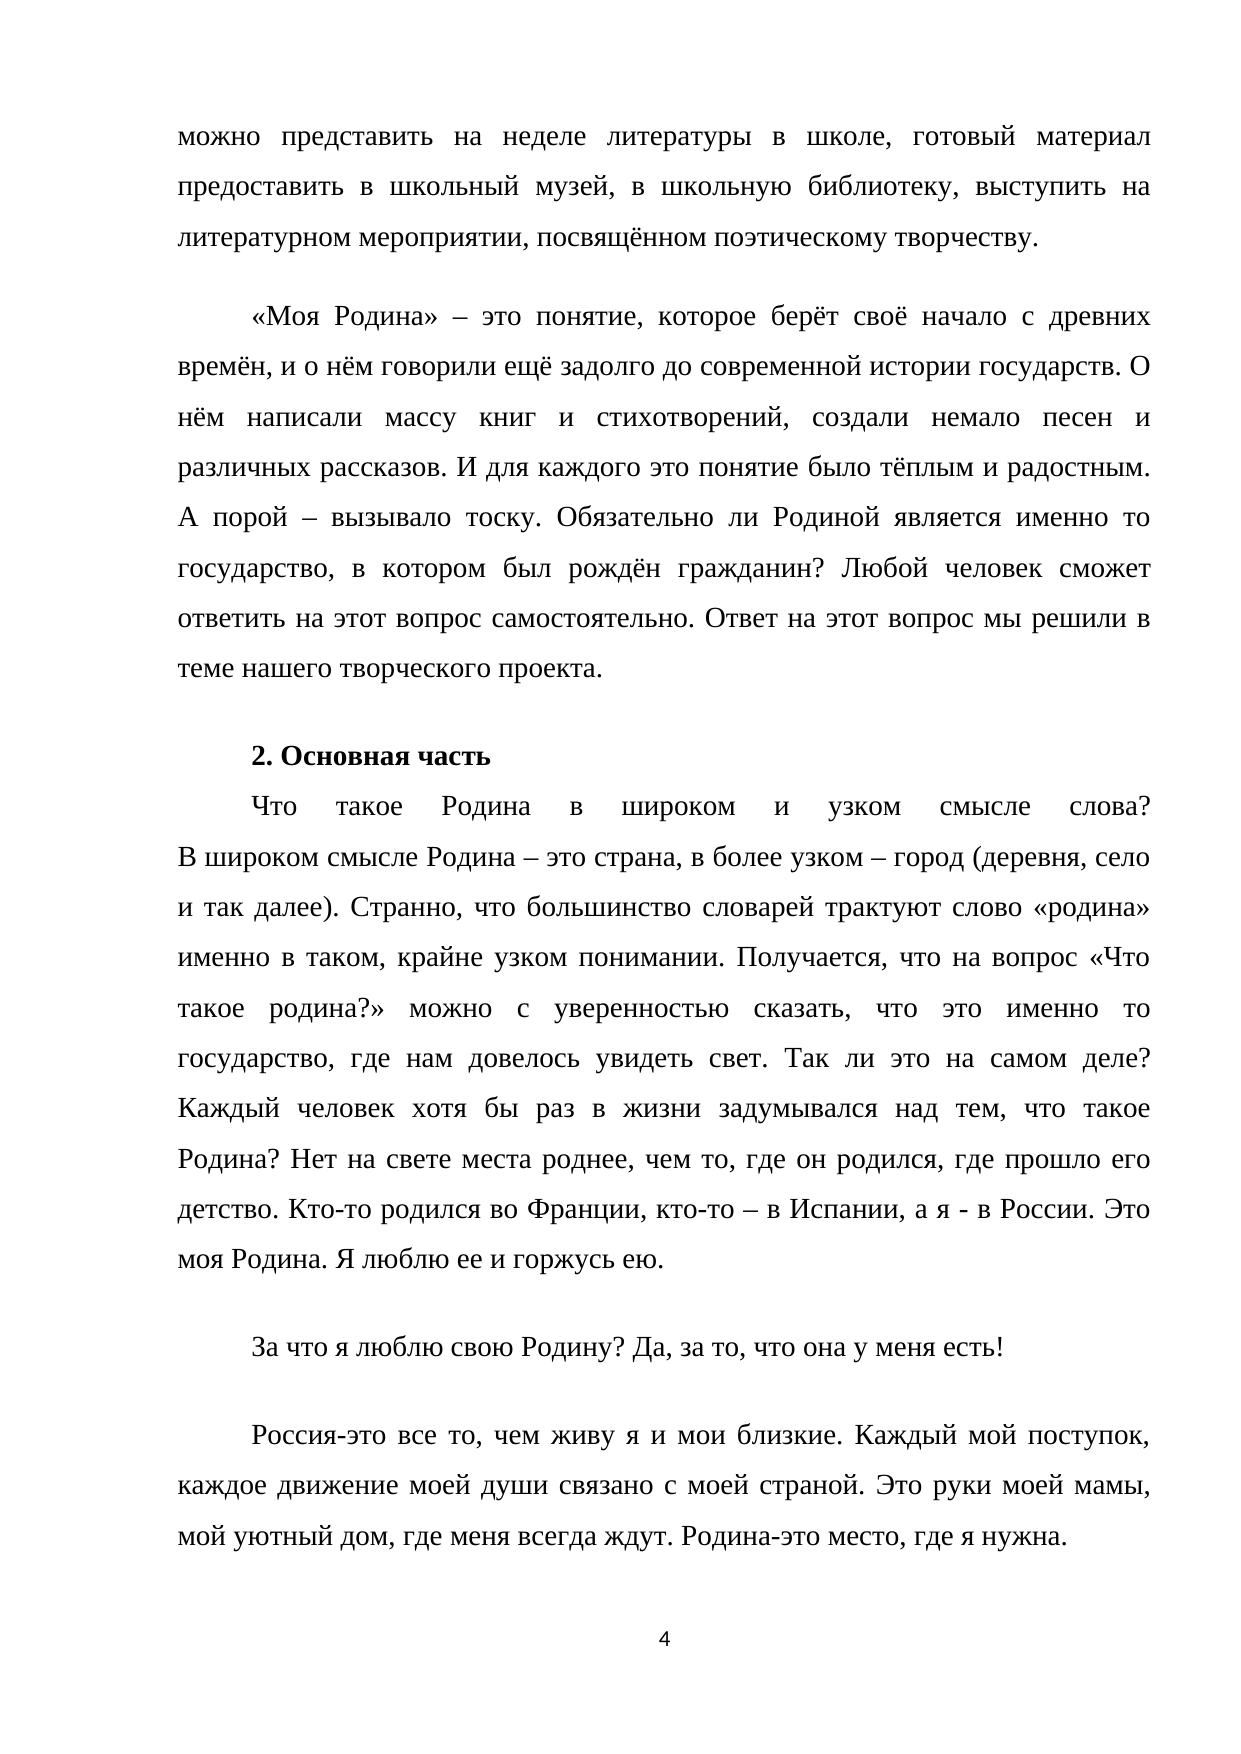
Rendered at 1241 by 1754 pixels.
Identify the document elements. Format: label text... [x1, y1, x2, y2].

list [177, 118, 1152, 252]
text 2. Основная часть [177, 738, 1152, 772]
text За что я люблю свою Родину? Да, за то, что она у меня есть! [177, 1329, 1152, 1363]
text Россия-это все то, чем живу я и мои близкие. Каждый мой поступок, каждое движение моей души связано с моей страной. Это руки моей мамы, мой уютный дом, где меня всегда ждут. Родина-это место, где я нужна. [177, 1417, 1152, 1551]
text «Моя Родина» – это понятие, которое берёт своё начало с древних времён, и о нём говорили ещё задолго до современной истории государств. О нём написали массу книг и стихотворений, создали немало песен и различных рассказов. И для каждого это понятие было тёплым и радостным. А порой – вызывало тоску. Обязательно ли Родиной является именно то государство, в котором был рождён гражданин? Любой человек сможет ответить на этот вопрос самостоятельно. Ответ на этот вопрос мы решили в теме нашего творческого проекта. [177, 298, 1152, 684]
text Что такое Родина в широком и узком смысле слова? В широком смысле Родина – это страна, в более узком – город (деревня, село и так далее). Странно, что большинство словарей трактуют слово «родина» именно в таком, крайне узком понимании. Получается, что на вопрос «Что такое родина?» можно с уверенностью сказать, что это именно то государство, где нам довелось увидеть свет. Так ли это на самом деле? Каждый человек хотя бы раз в жизни задумывался над тем, что такое Родина? Нет на свете места роднее, чем то, где он родился, где прошло его детство. Кто-то родился во Франции, кто-то – в Испании, а я - в России. Это моя Родина. Я люблю ее и горжусь ею. [177, 788, 1152, 1275]
